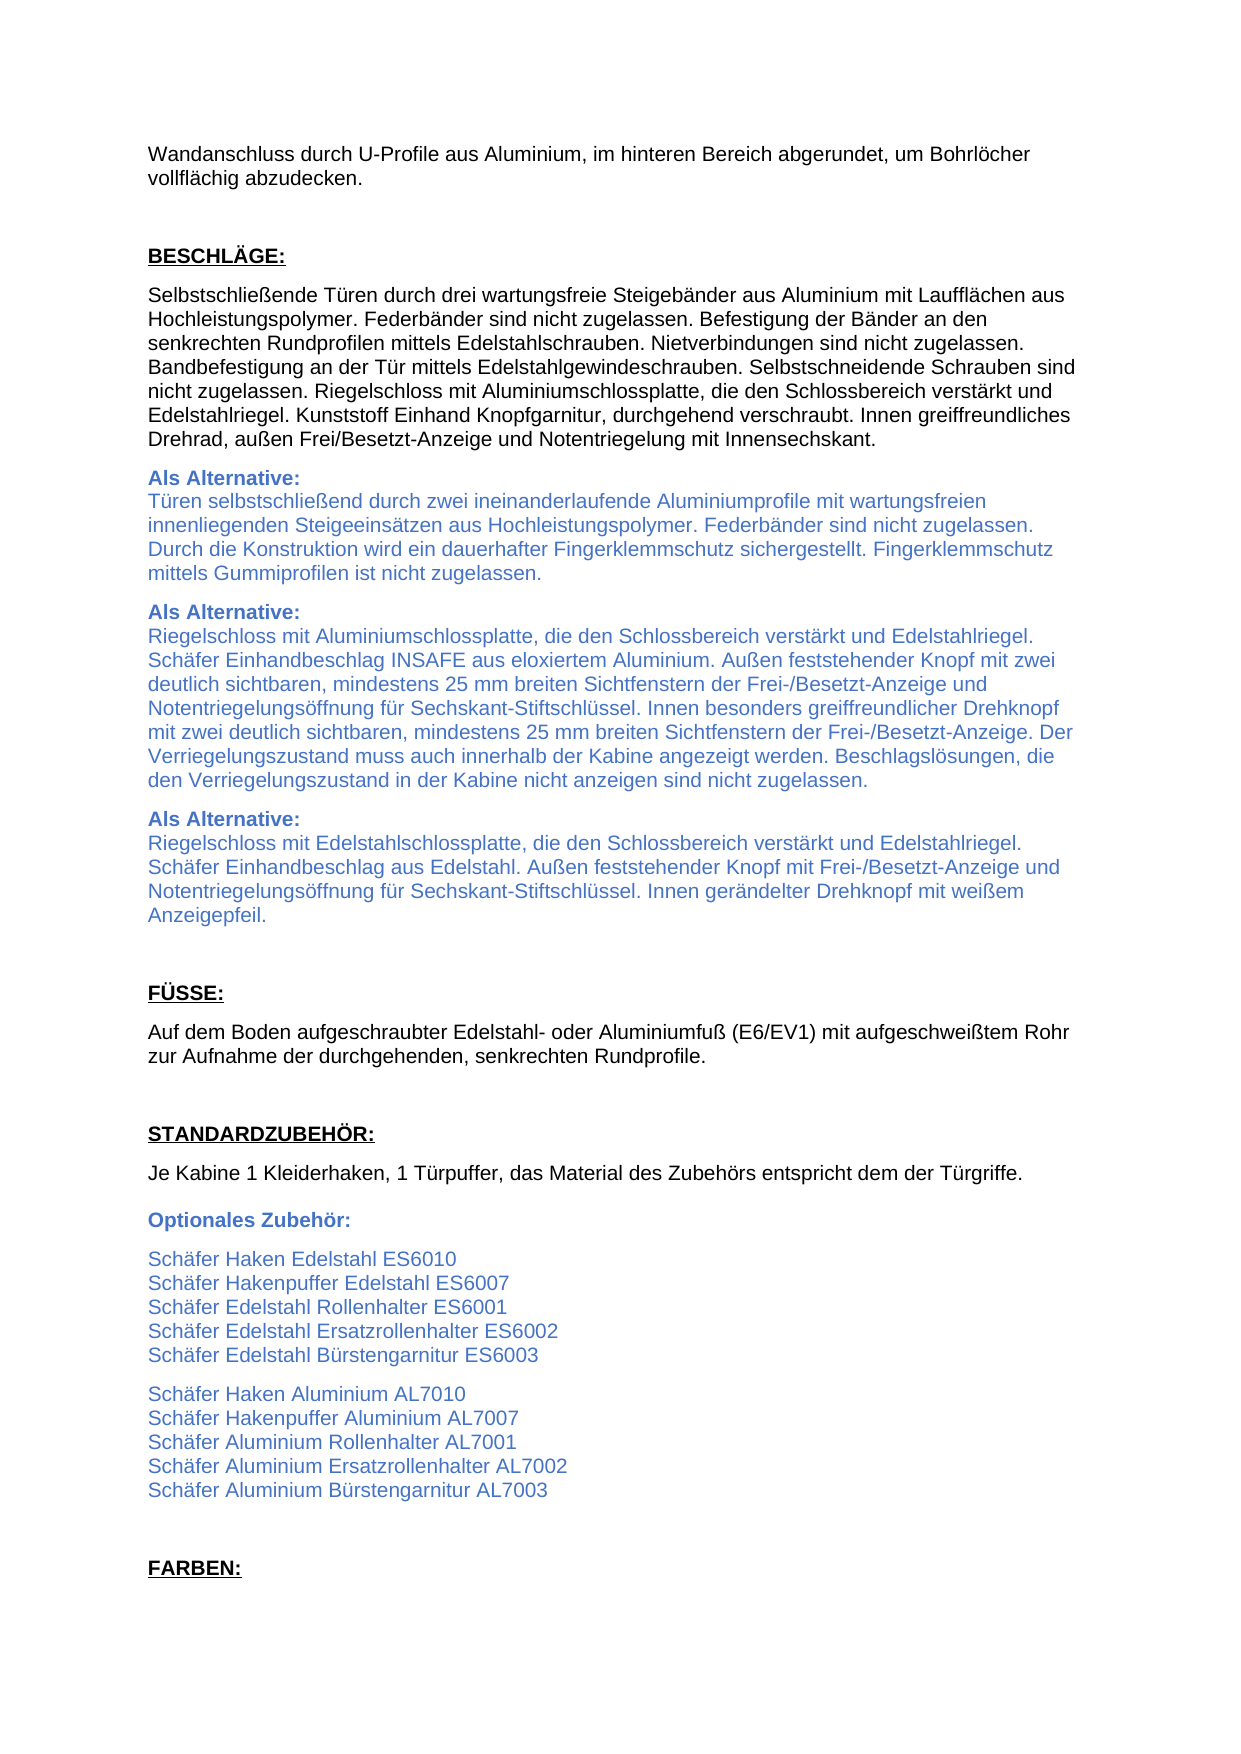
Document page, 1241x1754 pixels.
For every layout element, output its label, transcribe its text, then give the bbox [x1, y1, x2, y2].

text BESCHLÄGE: [148, 244, 1092, 268]
text FARBEN: [148, 1556, 1092, 1580]
text Schäfer Haken Aluminium AL7010 Schäfer Hakenpuffer Aluminium AL7007 Schäfer Aluminium Rollenhalter AL7001 Schäfer Aluminium Ersatzrollenhalter AL7002 Schäfer Aluminium Bürstengarnitur AL7003 [148, 1382, 1092, 1502]
text FÜSSE: [148, 981, 1092, 1004]
text Schäfer Haken Edelstahl ES6010 Schäfer Hakenpuffer Edelstahl ES6007 Schäfer Edelstahl Rollenhalter ES6001 Schäfer Edelstahl Ersatzrollenhalter ES6002 Schäfer Edelstahl Bürstengarnitur ES6003 [148, 1247, 1092, 1367]
text Selbstschließende Türen durch drei wartungsfreie Steigebänder aus Aluminium mit Laufflächen aus Hochleistungspolymer. Federbänder sind nicht zugelassen. Befestigung der Bänder an den senkrechten Rundprofilen mittels Edelstahlschrauben. Nietverbindungen sind nicht zugelassen. Bandbefestigung an der Tür mittels Edelstahlgewindeschrauben. Selbstschneidende Schrauben sind nicht zugelassen. Riegelschloss mit Aluminiumschlossplatte, die den Schlossbereich verstärkt und Edelstahlriegel. Kunststoff Einhand Knopfgarnitur, durchgehend verschraubt. Innen greiffreundliches Drehrad, außen Frei/Besetzt-Anzeige und Notentriegelung mit Innensechskant. [148, 283, 1092, 450]
text Als Alternative: Riegelschloss mit Edelstahlschlossplatte, die den Schlossbereich verstärkt und Edelstahlriegel. Schäfer Einhandbeschlag aus Edelstahl. Außen feststehender Knopf mit Frei-/Besetzt-Anzeige und Notentriegelungsöffnung für Sechskant-Stiftschlüssel. Innen gerändelter Drehknopf mit weißem Anzeigepfeil. [148, 807, 1092, 927]
text Je Kabine 1 Kleiderhaken, 1 Türpuffer, das Material des Zubehörs entspricht dem der Türgriffe. Optionales Zubehör: [148, 1160, 1092, 1232]
text Wandanschluss durch U-Profile aus Aluminium, im hinteren Bereich abgerundet, um Bohrlöcher vollflächig abzudecken. [148, 142, 1092, 190]
text Als Alternative: Türen selbstschließend durch zwei ineinanderlaufende Aluminiumprofile mit wartungsfreien innenliegenden Steigeeinsätzen aus Hochleistungspolymer. Federbänder sind nicht zugelassen. Durch die Konstruktion wird ein dauerhafter Fingerklemmschutz sichergestellt. Fingerklemmschutz mittels Gummiprofilen ist nicht zugelassen. [148, 465, 1092, 585]
text STANDARDZUBEHÖR: [148, 1121, 1092, 1145]
text Als Alternative: Riegelschloss mit Aluminiumschlossplatte, die den Schlossbereich verstärkt und Edelstahlriegel. Schäfer Einhandbeschlag INSAFE aus eloxiertem Aluminium. Außen feststehender Knopf mit zwei deutlich sichtbaren, mindestens 25 mm breiten Sichtfenstern der Frei-/Besetzt-Anzeige und Notentriegelungsöffnung für Sechskant-Stiftschlüssel. Innen besonders greiffreundlicher Drehknopf mit zwei deutlich sichtbaren, mindestens 25 mm breiten Sichtfenstern der Frei-/Besetzt-Anzeige. Der Verriegelungszustand muss auch innerhalb der Kabine angezeigt werden. Beschlagslösungen, die den Verriegelungszustand in der Kabine nicht anzeigen sind nicht zugelassen. [148, 600, 1092, 792]
text Auf dem Boden aufgeschraubter Edelstahl- oder Aluminiumfuß (E6/EV1) mit aufgeschweißtem Rohr zur Aufnahme der durchgehenden, senkrechten Rundprofile. [148, 1019, 1092, 1067]
